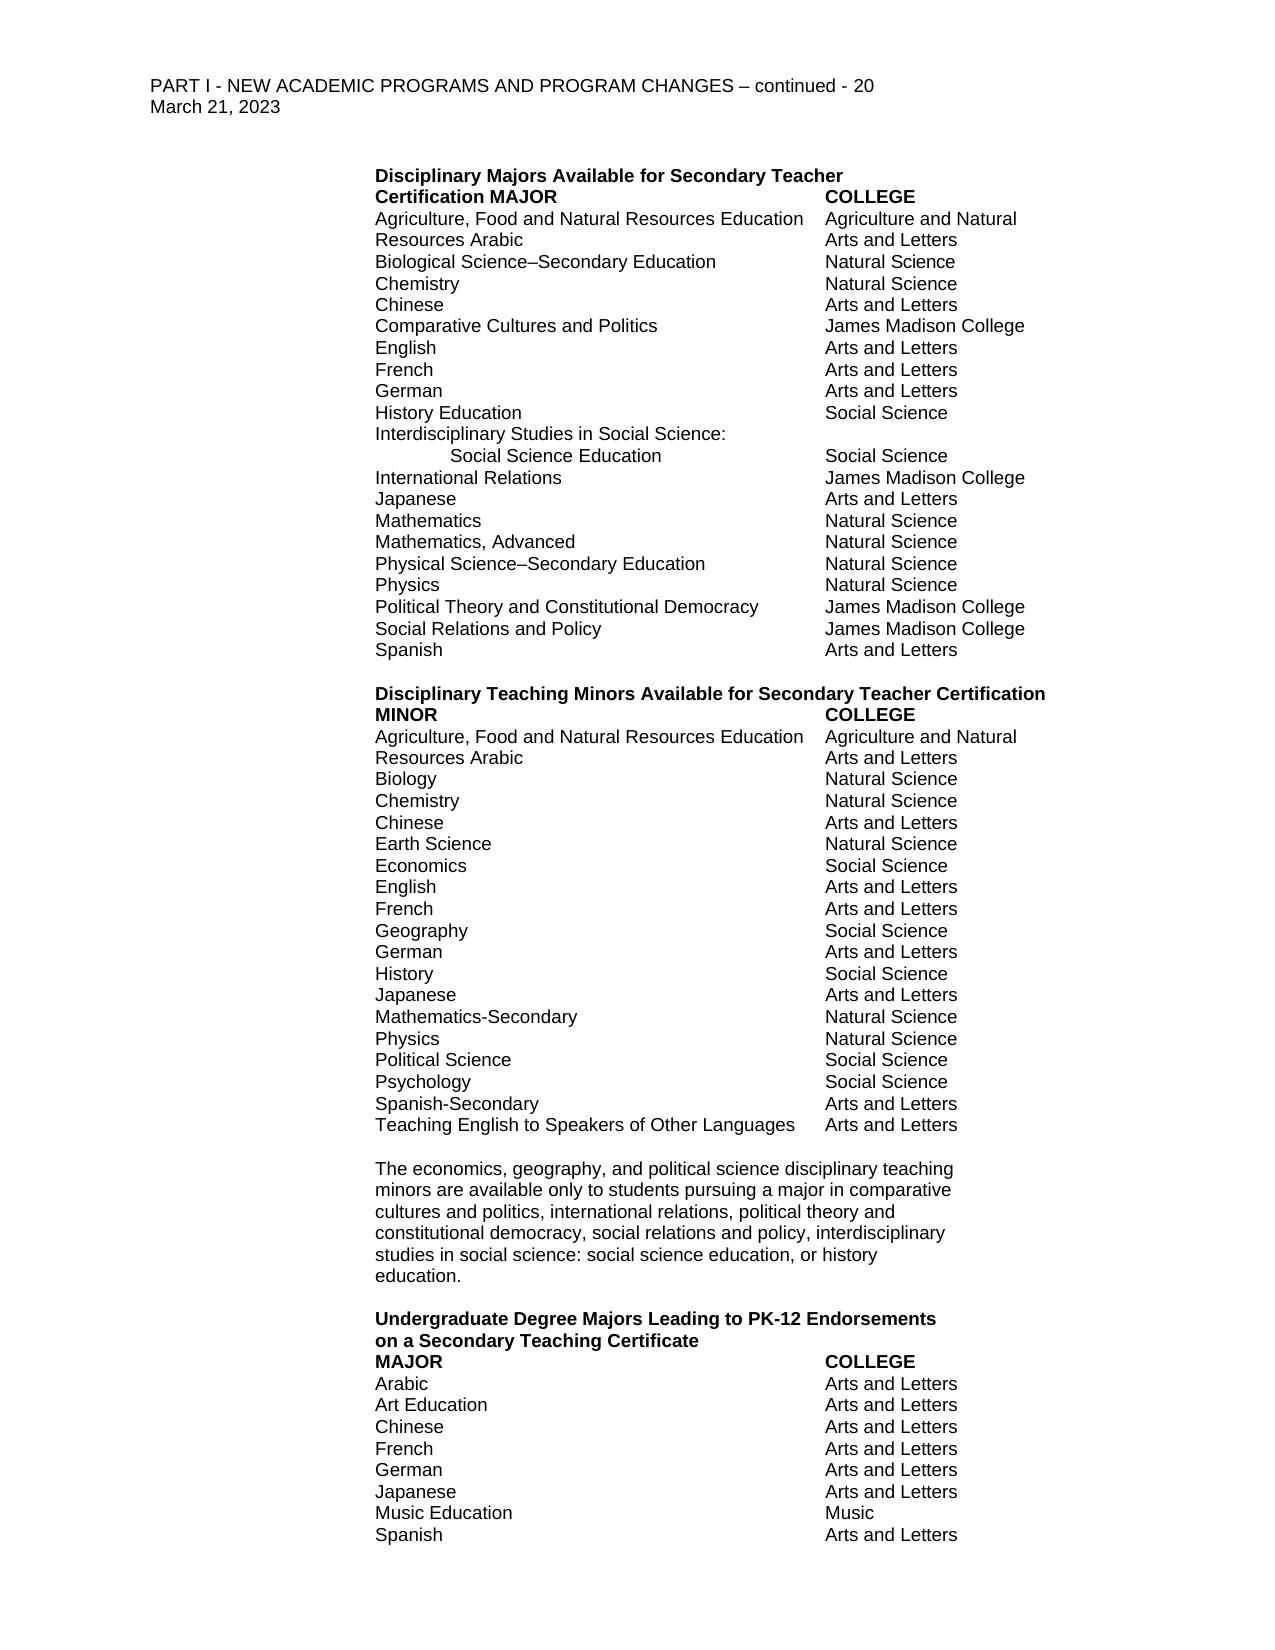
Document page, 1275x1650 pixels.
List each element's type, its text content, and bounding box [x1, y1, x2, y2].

text Biology Natural Science [375, 769, 1144, 790]
text Agriculture, Food and Natural Resources Education Agriculture and Natural Resources Arabic Arts and Letters [375, 726, 1112, 769]
text German Arts and Letters [375, 1459, 1144, 1481]
text Spanish Arts and Letters [375, 1524, 1144, 1546]
text The economics, geography, and political science disciplinary teaching minors are available only to students pursuing a major in comparative cultures and politics, international relations, political theory and constitutional democracy, social relations and policy, interdisciplinary studies in social science: social science education, or history education. [375, 1157, 956, 1287]
text French Arts and Letters [375, 898, 1144, 920]
text French Arts and Letters [375, 1438, 1144, 1459]
text English Arts and Letters [375, 877, 1144, 898]
text Mathematics, Advanced Natural Science [375, 531, 1144, 553]
text Biological Science–Secondary Education Natural Science Chemistry Natural Science [375, 251, 957, 294]
text Japanese Arts and Letters [375, 1481, 1144, 1502]
text Social Science Education Social Science International Relations James Madison College [375, 445, 1025, 488]
text Music Education Music [375, 1502, 1144, 1524]
text German Arts and Letters [375, 380, 1144, 402]
text Geography Social Science [375, 920, 1144, 941]
text Psychology Social Science [375, 1071, 1144, 1092]
text German Arts and Letters [375, 941, 1144, 963]
text Spanish-Secondary Arts and Letters Teaching English to Speakers of Other Languages Arts and Letters [375, 1092, 958, 1136]
text Chinese Arts and Letters [375, 294, 1144, 316]
text Mathematics-Secondary Natural Science [375, 1006, 1144, 1028]
text French Arts and Letters [375, 359, 1144, 380]
text Physics Natural Science [375, 574, 1144, 596]
text Chinese Arts and Letters [375, 812, 1144, 833]
text Japanese Arts and Letters [375, 984, 1144, 1006]
text Chemistry Natural Science [375, 790, 1144, 812]
text Chinese Arts and Letters [375, 1416, 1144, 1438]
text Physics Natural Science [375, 1028, 1144, 1049]
text History Social Science [375, 963, 1144, 984]
text Japanese Arts and Letters [375, 488, 1144, 510]
text MAJOR COLLEGE [375, 1351, 1144, 1373]
text Physical Science–Secondary Education Natural Science [375, 553, 1144, 574]
subtitle Disciplinary Teaching Minors Available for Secondary Teacher Certification MINOR COLLEGE [375, 682, 1047, 726]
text Political Theory and Constitutional Democracy James Madison College Social Relations and Policy James Madison College [375, 596, 1025, 639]
subtitle Undergraduate Degree Majors Leading to PK-12 Endorsements on a Secondary Teaching Certificate [375, 1308, 939, 1351]
text Economics Social Science [375, 855, 1144, 877]
text Comparative Cultures and Politics James Madison College [375, 316, 1144, 337]
text Earth Science Natural Science [375, 833, 1144, 855]
text Political Science Social Science [375, 1049, 1144, 1071]
text Arabic Arts and Letters [375, 1373, 1144, 1394]
text Spanish Arts and Letters [375, 639, 1144, 661]
text Art Education Arts and Letters [375, 1394, 1144, 1416]
subtitle Disciplinary Majors Available for Secondary Teacher Certification MAJOR COLLEGE [375, 164, 957, 208]
text Mathematics Natural Science [375, 510, 1144, 531]
text Interdisciplinary Studies in Social Science: [375, 423, 1144, 445]
text Agriculture, Food and Natural Resources Education Agriculture and Natural Resources Arabic Arts and Letters [375, 208, 1112, 251]
text History Education Social Science [375, 402, 1144, 423]
text English Arts and Letters [375, 337, 1144, 359]
